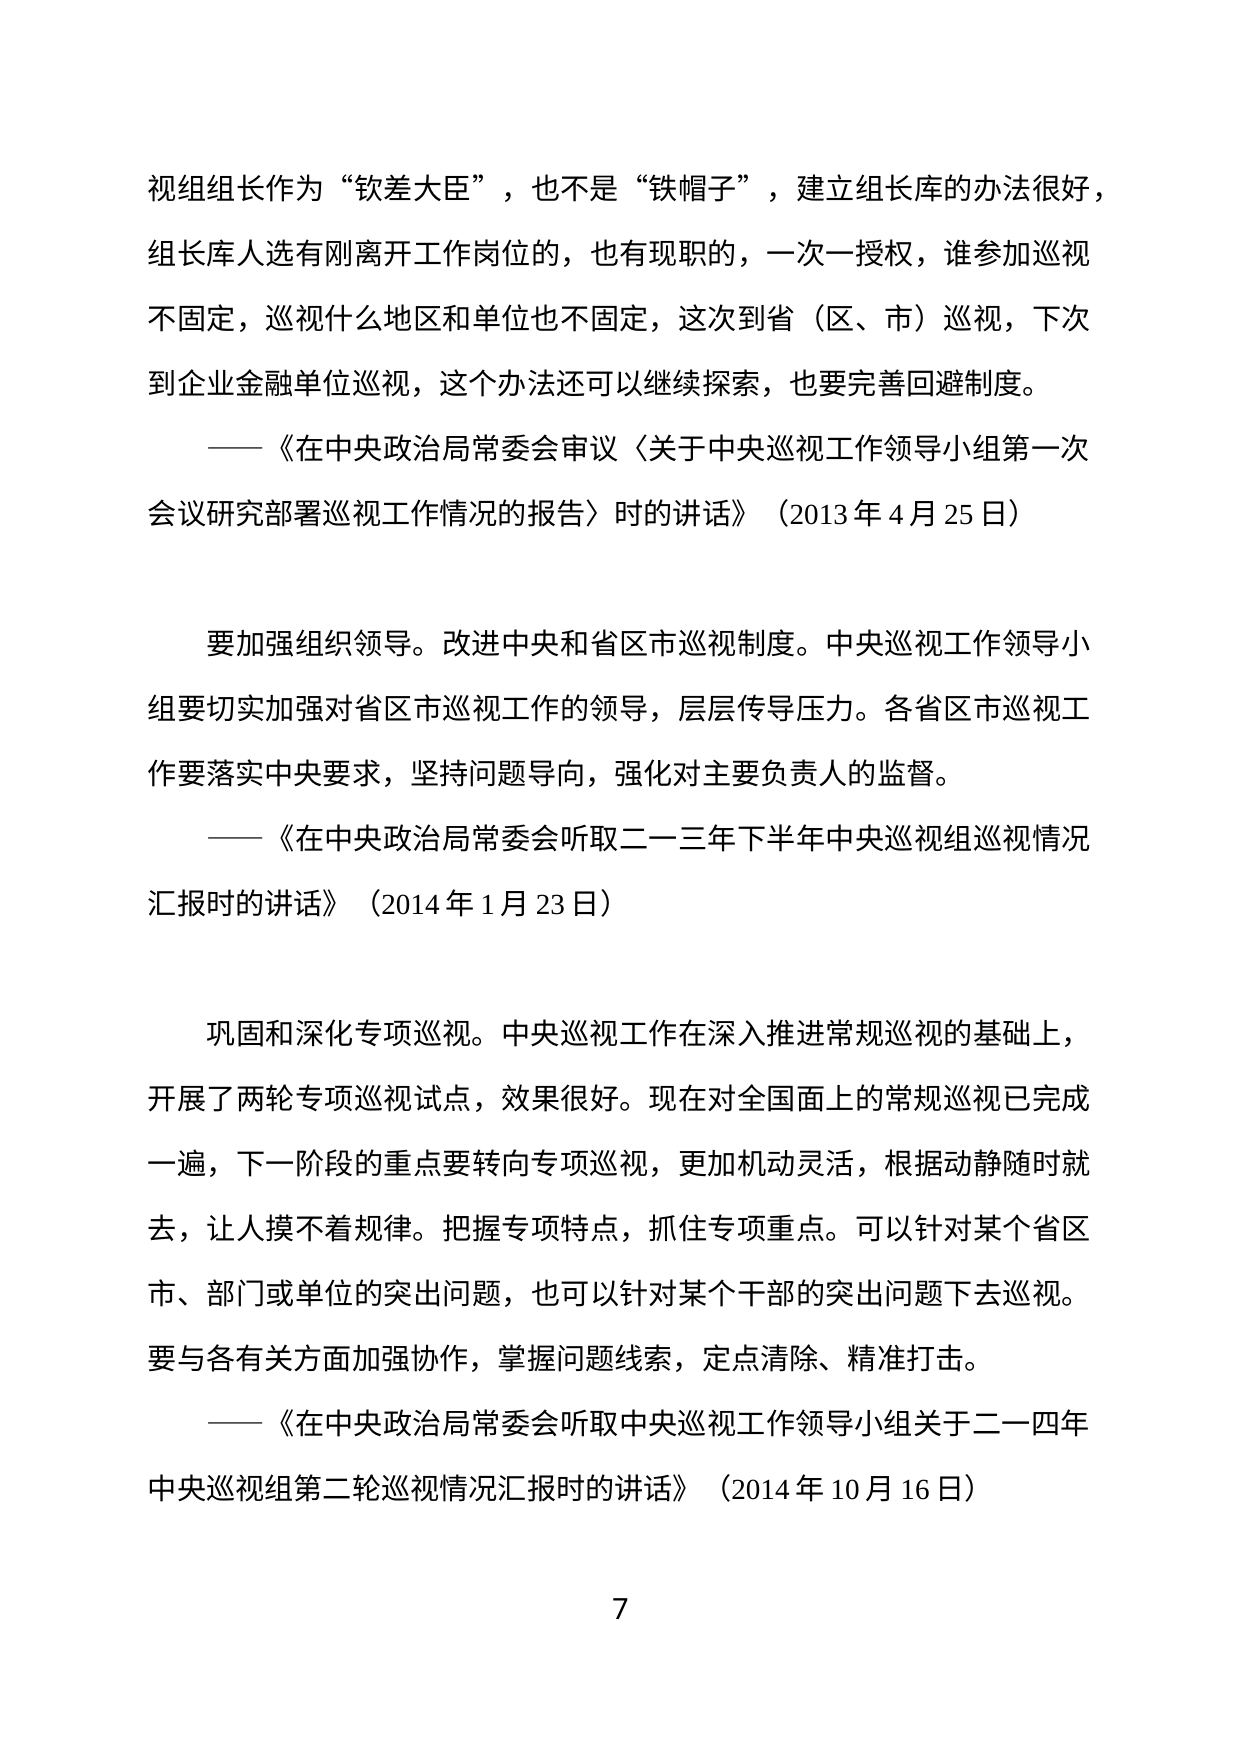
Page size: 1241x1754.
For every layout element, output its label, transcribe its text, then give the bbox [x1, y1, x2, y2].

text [148, 154, 1092, 414]
text 巩固和深化专项巡视。中央巡视工作在深入推进常规巡视的基础上，开展了两轮专项巡视试点，效果很好。现在对全国面上的常规巡视已完成一遍，下一阶段的重点要转向专项巡视，更加机动灵活，根据动静随时就去，让人摸不着规律。把握专项特点，抓住专项重点。可以针对某个省区市、部门或单位的突出问题，也可以针对某个干部的突出问题下去巡视。要与各有关方面加强协作，掌握问题线索，定点清除、精准打击。 [148, 999, 1092, 1389]
text ——《在中央政治局常委会审议〈关于中央巡视工作领导小组第一次会议研究部署巡视工作情况的报告〉时的讲话》（2013年4月25日） [148, 414, 1092, 544]
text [148, 1389, 1092, 1519]
text ——《在中央政治局常委会听取二一三年下半年中央巡视组巡视情况汇报时的讲话》（2014年1月23日） [148, 804, 1092, 934]
text 要加强组织领导。改进中央和省区市巡视制度。中央巡视工作领导小组要切实加强对省区市巡视工作的领导，层层传导压力。各省区市巡视工作要落实中央要求，坚持问题导向，强化对主要负责人的监督。 [148, 609, 1092, 804]
